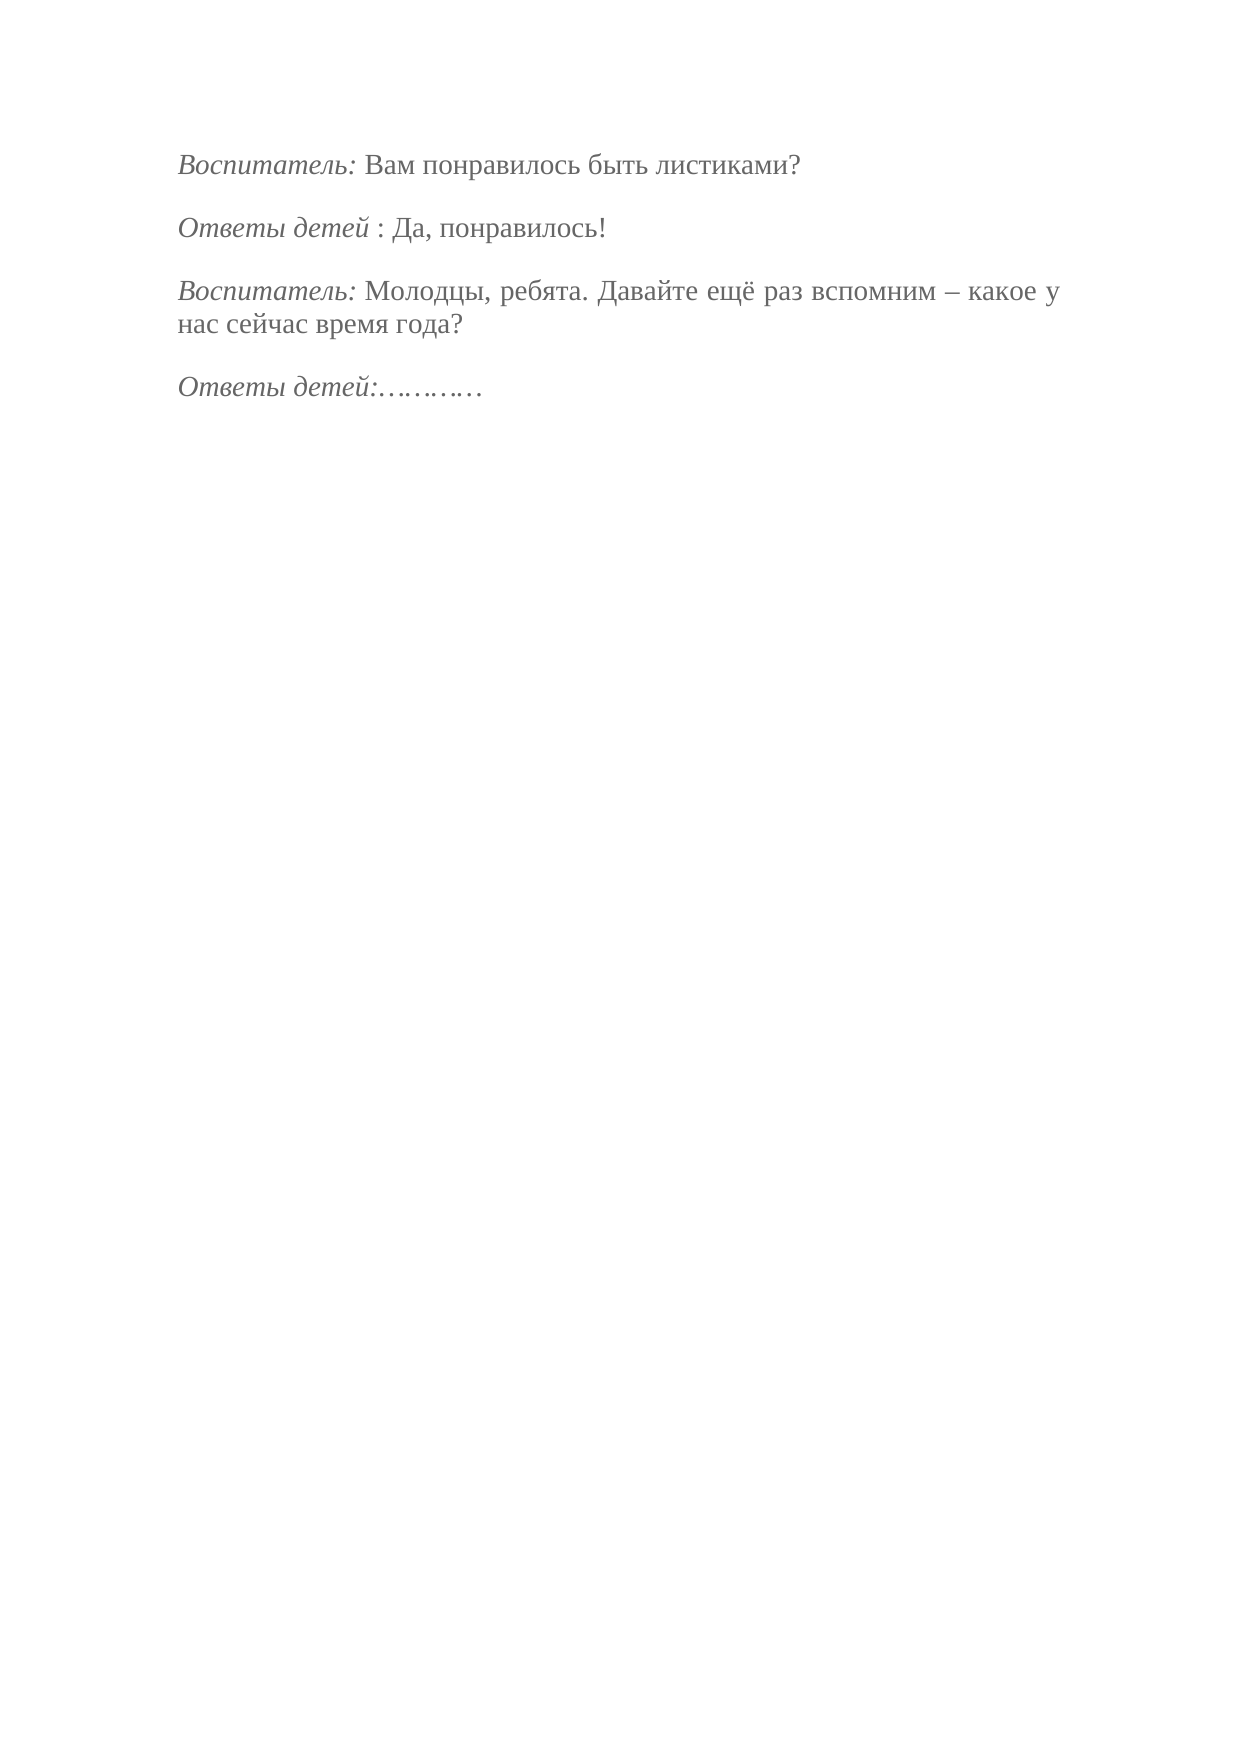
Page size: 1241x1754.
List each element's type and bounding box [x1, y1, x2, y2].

table_header [177, 118, 1061, 402]
